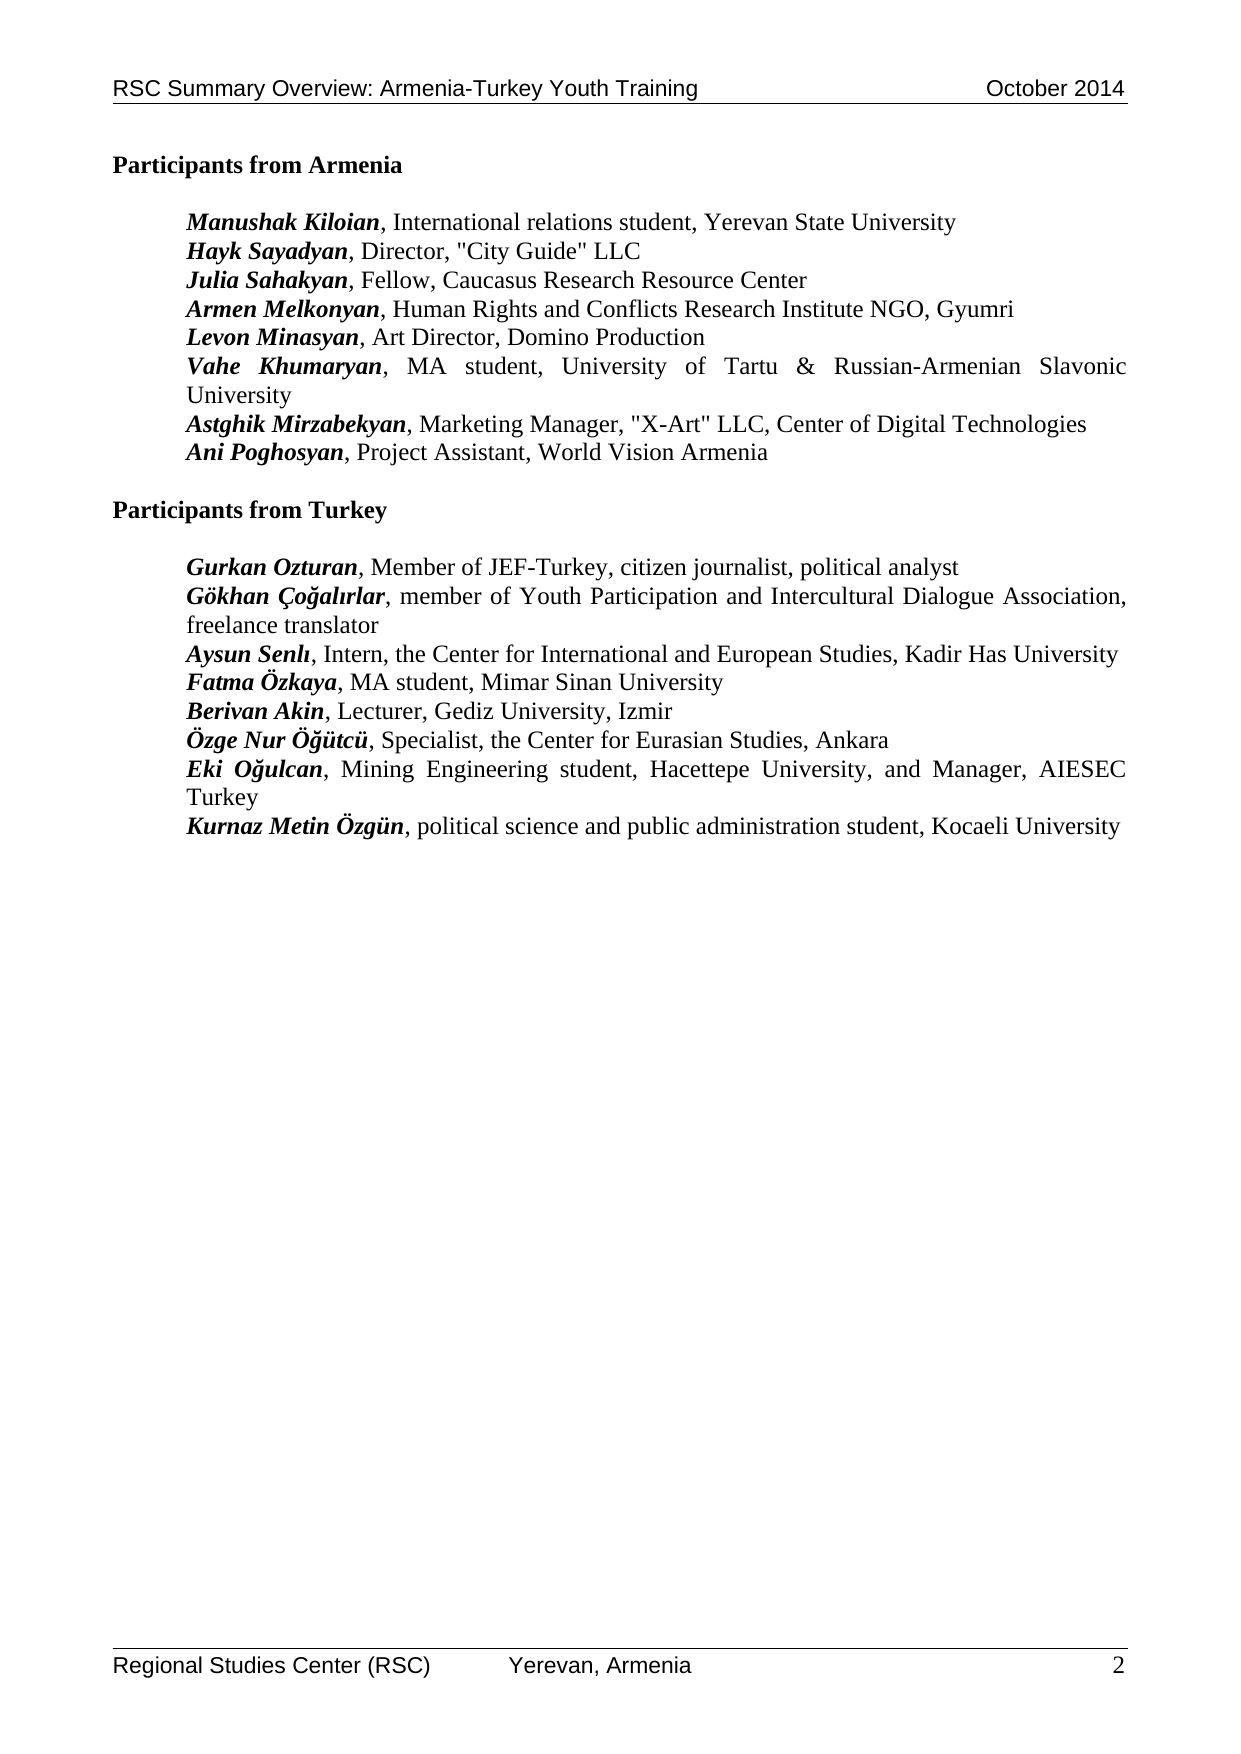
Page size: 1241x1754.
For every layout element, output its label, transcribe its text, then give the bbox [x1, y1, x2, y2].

text Participants from Armenia [112, 150, 1128, 179]
text Ani Poghosyan, Project Assistant, World Vision Armenia [186, 437, 1128, 466]
text Eki Oğulcan, Mining Engineering student, Hacettepe University, and Manager, AIESEC Turkey [186, 754, 1128, 811]
text Fatma Özkaya, MA student, Mimar Sinan University [186, 667, 1128, 696]
text Manushak Kiloian, International relations student, Yerevan State University [186, 207, 1128, 236]
text Hayk Sayadyan, Director, "City Guide" LLC [186, 236, 1128, 265]
text Berivan Akin, Lecturer, Gediz University, Izmir [186, 696, 1128, 725]
text Aysun Senlı, Intern, the Center for International and European Studies, Kadir Has University [186, 639, 1128, 667]
text Participants from Turkey [112, 495, 1128, 524]
text Armen Melkonyan, Human Rights and Conflicts Research Institute NGO, Gyumri [186, 294, 1128, 322]
text Kurnaz Metin Özgün, political science and public administration student, Kocaeli University [186, 811, 1128, 840]
text Özge Nur Öğütcü, Specialist, the Center for Eurasian Studies, Ankara [186, 725, 1128, 754]
text Gökhan Çoğalırlar, member of Youth Participation and Intercultural Dialogue Association, freelance translator [186, 581, 1128, 639]
text Levon Minasyan, Art Director, Domino Production [186, 322, 1128, 351]
text Julia Sahakyan, Fellow, Caucasus Research Resource Center [186, 265, 1128, 294]
text Gurkan Ozturan, Member of JEF-Turkey, citizen journalist, political analyst [186, 552, 1128, 581]
text Astghik Mirzabekyan, Marketing Manager, "X-Art" LLC, Center of Digital Technologies [186, 409, 1128, 437]
text Vahe Khumaryan, MA student, University of Tartu & Russian-Armenian Slavonic University [186, 351, 1128, 409]
